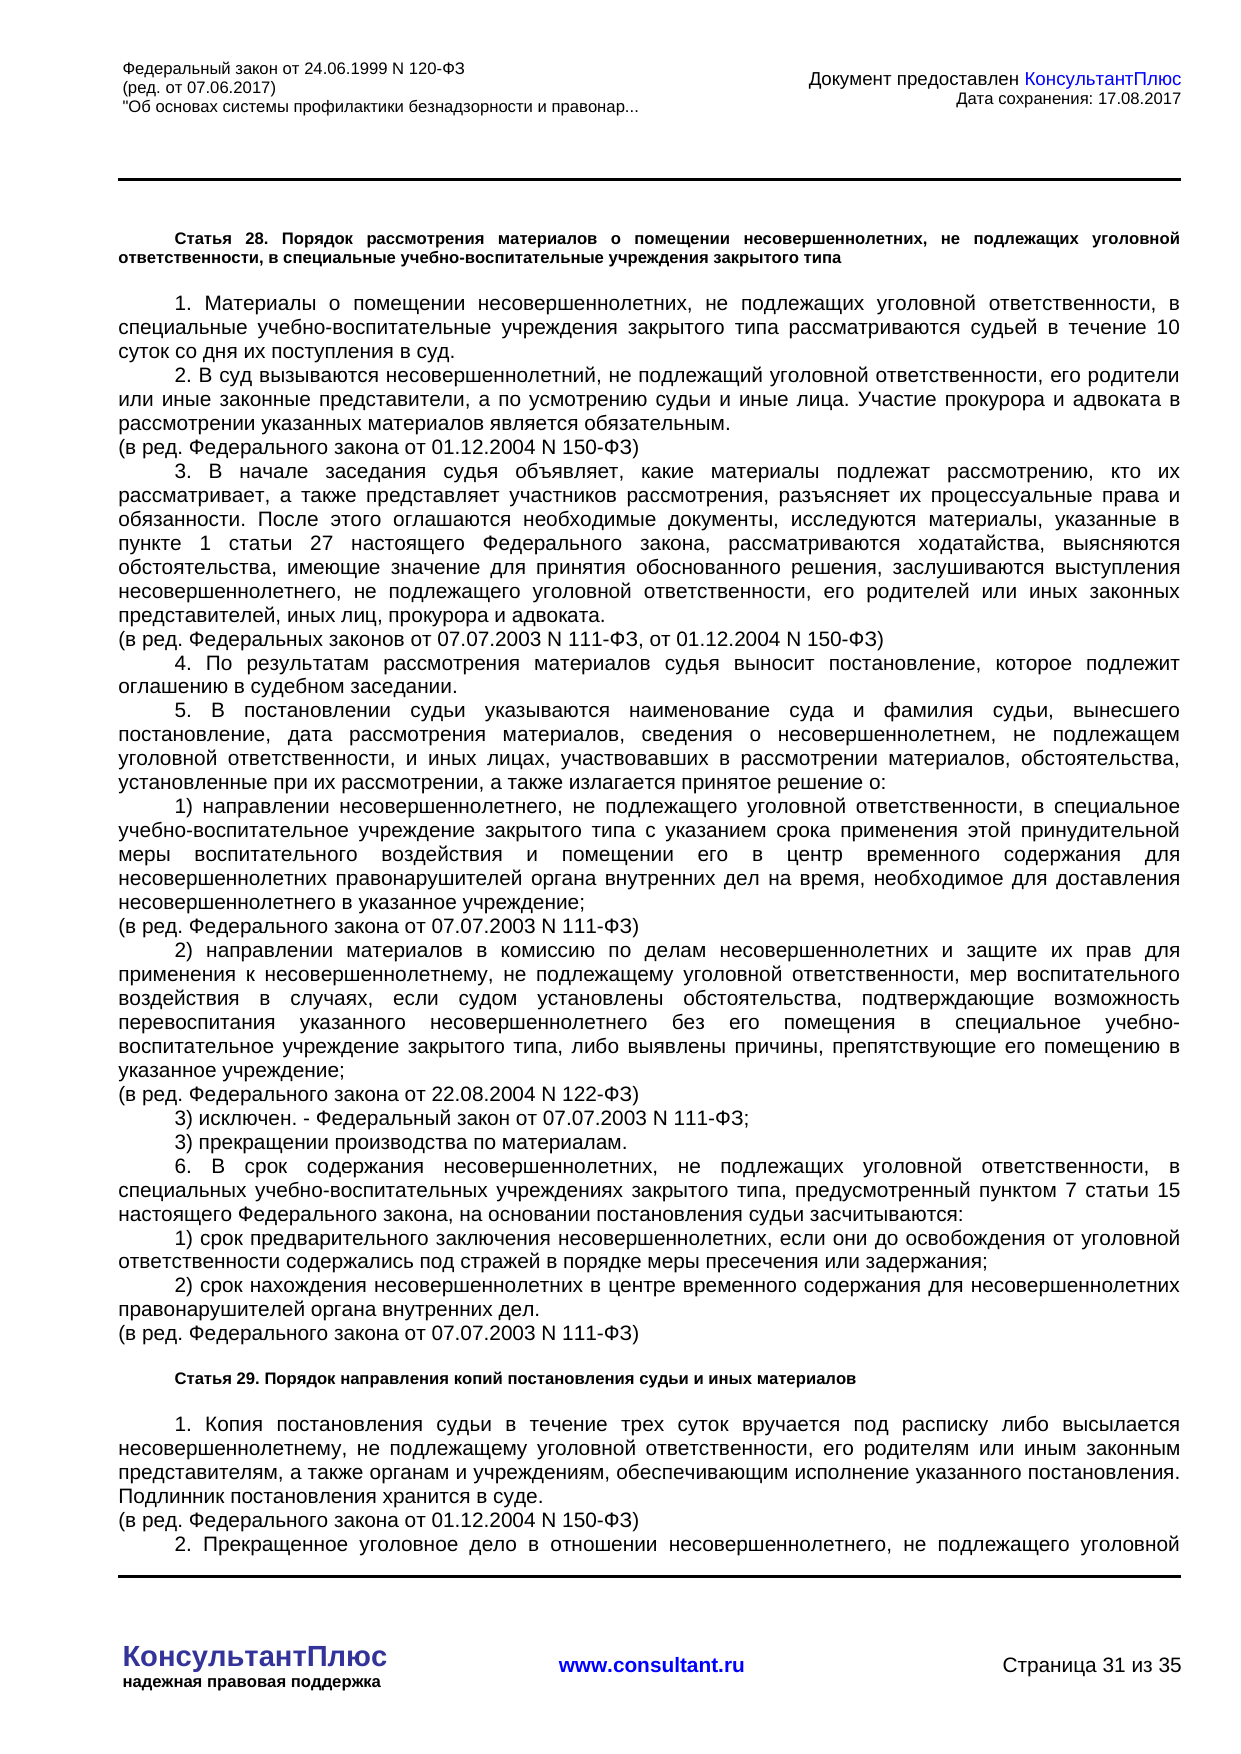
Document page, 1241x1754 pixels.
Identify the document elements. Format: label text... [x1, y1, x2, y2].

text 3. В начале заседания судья объявляет, какие материалы подлежат рассмотрению, кто их рассматривает, а также представляет участников рассмотрения, разъясняет их процессуальные права и обязанности. После этого оглашаются необходимые документы, исследуются материалы, указанные в пункте 1 статьи 27 настоящего Федерального закона, рассматриваются ходатайства, выясняются обстоятельства, имеющие значение для принятия обоснованного решения, заслушиваются выступления несовершеннолетнего, не подлежащего уголовной ответственности, его родителей или иных законных представителей, иных лиц, прокурора и адвоката. [118, 459, 1181, 626]
text (в ред. Федерального закона от 07.07.2003 N 111-ФЗ) [118, 1321, 1181, 1345]
text 4. По результатам рассмотрения материалов судья выносит постановление, которое подлежит оглашению в судебном заседании. [118, 650, 1181, 698]
text 1. Материалы о помещении несовершеннолетних, не подлежащих уголовной ответственности, в специальные учебно-воспитательные учреждения закрытого типа рассматриваются судьей в течение 10 суток со дня их поступления в суд. [118, 291, 1181, 363]
text 2. В суд вызываются несовершеннолетний, не подлежащий уголовной ответственности, его родители или иные законные представители, а по усмотрению судьи и иные лица. Участие прокурора и адвоката в рассмотрении указанных материалов является обязательным. [118, 363, 1181, 435]
text 5. В постановлении судьи указываются наименование суда и фамилия судьи, вынесшего постановление, дата рассмотрения материалов, сведения о несовершеннолетнем, не подлежащем уголовной ответственности, и иных лицах, участвовавших в рассмотрении материалов, обстоятельства, установленные при их рассмотрении, а также излагается принятое решение о: [118, 698, 1181, 794]
text 2) направлении материалов в комиссию по делам несовершеннолетних и защите их прав для применения к несовершеннолетнему, не подлежащему уголовной ответственности, мер воспитательного воздействия в случаях, если судом установлены обстоятельства, подтверждающие возможность перевоспитания указанного несовершеннолетнего без его помещения в специальное учебно-воспитательное учреждение закрытого типа, либо выявлены причины, препятствующие его помещению в указанное учреждение; [118, 938, 1181, 1082]
text 1) срок предварительного заключения несовершеннолетних, если они до освобождения от уголовной ответственности содержались под стражей в порядке меры пресечения или задержания; [118, 1225, 1181, 1273]
text (в ред. Федерального закона от 07.07.2003 N 111-ФЗ) [118, 914, 1181, 938]
text 6. В срок содержания несовершеннолетних, не подлежащих уголовной ответственности, в специальных учебно-воспитательных учреждениях закрытого типа, предусмотренный пунктом 7 статьи 15 настоящего Федерального закона, на основании постановления судьи засчитываются: [118, 1153, 1181, 1225]
title Статья 28. Порядок рассмотрения материалов о помещении несовершеннолетних, не подлежащих уголовной ответственности, в специальные учебно-воспитательные учреждения закрытого типа [118, 229, 1181, 267]
text 3) исключен. - Федеральный закон от 07.07.2003 N 111-ФЗ; [118, 1106, 1181, 1129]
text 1) направлении несовершеннолетнего, не подлежащего уголовной ответственности, в специальное учебно-воспитательное учреждение закрытого типа с указанием срока применения этой принудительной меры воспитательного воздействия и помещении его в центр временного содержания для несовершеннолетних правонарушителей органа внутренних дел на время, необходимое для доставления несовершеннолетнего в указанное учреждение; [118, 794, 1181, 914]
text (в ред. Федерального закона от 01.12.2004 N 150-ФЗ) [118, 1508, 1181, 1532]
text (в ред. Федерального закона от 01.12.2004 N 150-ФЗ) [118, 435, 1181, 459]
text 1. Копия постановления судьи в течение трех суток вручается под расписку либо высылается несовершеннолетнему, не подлежащему уголовной ответственности, его родителям или иным законным представителям, а также органам и учреждениям, обеспечивающим исполнение указанного постановления. Подлинник постановления хранится в суде. [118, 1412, 1181, 1508]
text 3) прекращении производства по материалам. [118, 1129, 1181, 1153]
text (в ред. Федерального закона от 22.08.2004 N 122-ФЗ) [118, 1082, 1181, 1106]
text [118, 1532, 1181, 1556]
text (в ред. Федеральных законов от 07.07.2003 N 111-ФЗ, от 01.12.2004 N 150-ФЗ) [118, 626, 1181, 650]
title Статья 29. Порядок направления копий постановления судьи и иных материалов [118, 1369, 1181, 1388]
text 2) срок нахождения несовершеннолетних в центре временного содержания для несовершеннолетних правонарушителей органа внутренних дел. [118, 1273, 1181, 1321]
